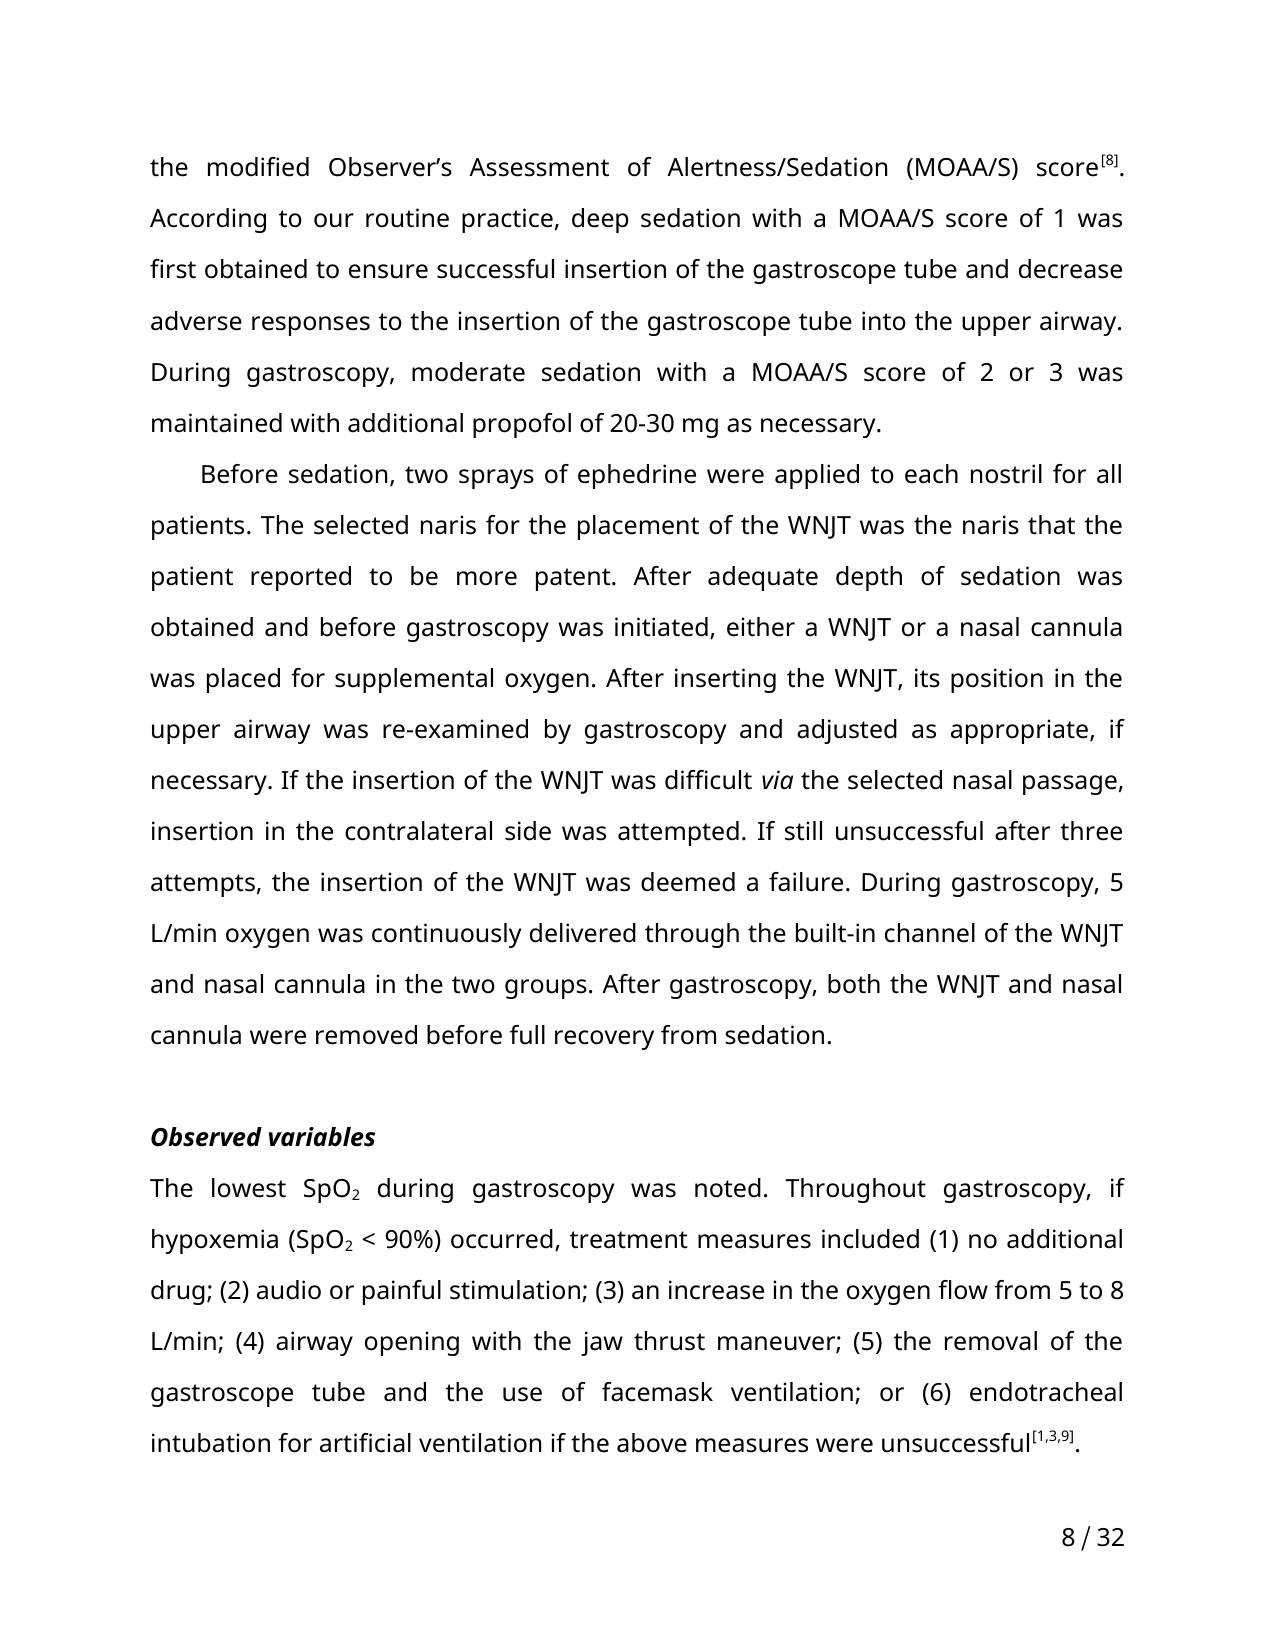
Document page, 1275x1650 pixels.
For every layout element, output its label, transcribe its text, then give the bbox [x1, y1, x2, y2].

text Before sedation, two sprays of ephedrine were applied to each nostril for all patients. The selected naris for the placement of the WNJT was the naris that the patient reported to be more patent. After adequate depth of sedation was obtained and before gastroscopy was initiated, either a WNJT or a nasal cannula was placed for supplemental oxygen. After inserting the WNJT, its position in the upper airway was re-examined by gastroscopy and adjusted as appropriate, if necessary. If the insertion of the WNJT was difficult via the selected nasal passage, insertion in the contralateral side was attempted. If still unsuccessful after three attempts, the insertion of the WNJT was deemed a failure. During gastroscopy, 5 L/min oxygen was continuously delivered through the built-in channel of the WNJT and nasal cannula in the two groups. After gastroscopy, both the WNJT and nasal cannula were removed before full recovery from sedation. [150, 456, 1125, 1052]
text Observed variables [150, 1120, 1125, 1154]
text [150, 150, 1125, 439]
text The lowest SpO2 during gastroscopy was noted. Throughout gastroscopy, if hypoxemia (SpO2 < 90%) occurred, treatment measures included (1) no additional drug; (2) audio or painful stimulation; (3) an increase in the oxygen flow from 5 to 8 L/min; (4) airway opening with the jaw thrust maneuver; (5) the removal of the gastroscope tube and the use of facemask ventilation; or (6) endotracheal intubation for artificial ventilation if the above measures were unsuccessful[1,3,9]. [150, 1171, 1125, 1460]
